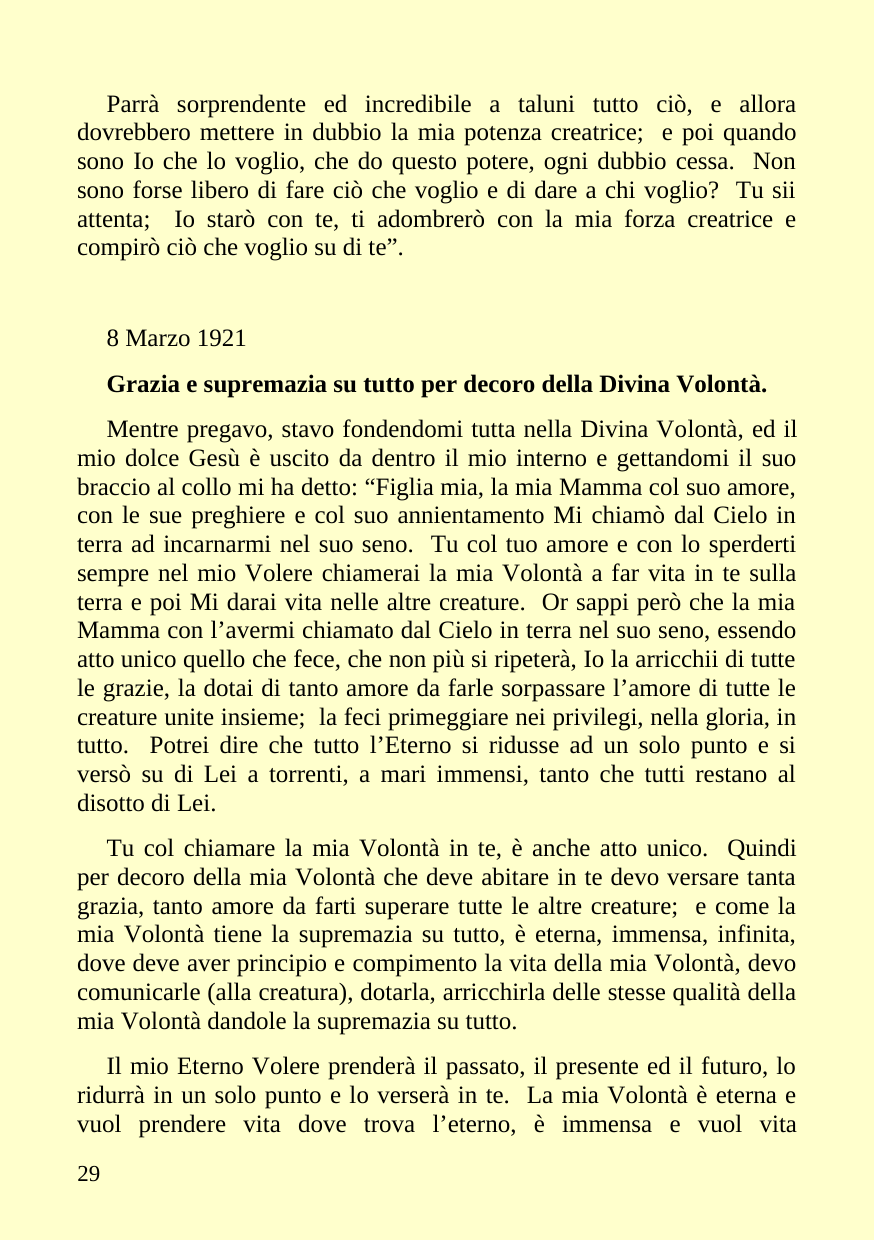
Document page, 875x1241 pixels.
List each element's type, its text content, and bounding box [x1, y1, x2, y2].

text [77, 1051, 797, 1137]
text 8 Marzo 1921 [77, 323, 797, 352]
text Parrà sorprendente ed incredibile a taluni tutto ciò, e allora dovrebbero mettere in dubbio la mia potenza creatrice; e poi quando sono Io che lo voglio, che do questo potere, ogni dubbio cessa. Non sono forse libero di fare ciò che voglio e di dare a chi voglio? Tu sii attenta; Io starò con te, ti adombrerò con la mia forza creatrice e compirò ciò che voglio su di te”. [77, 89, 797, 261]
text Tu col chiamare la mia Volontà in te, è anche atto unico. Quindi per decoro della mia Volontà che deve abitare in te devo versare tanta grazia, tanto amore da farti superare tutte le altre creature; e come la mia Volontà tiene la supremazia su tutto, è eterna, immensa, infinita, dove deve aver principio e compimento la vita della mia Volontà, devo comunicarle (alla creatura), dotarla, arricchirla delle stesse qualità della mia Volontà dandole la supremazia su tutto. [77, 833, 797, 1034]
text Grazia e supremazia su tutto per decoro della Divina Volontà. [77, 369, 797, 397]
text Mentre pregavo, stavo fondendomi tutta nella Divina Volontà, ed il mio dolce Gesù è uscito da dentro il mio interno e gettandomi il suo braccio al collo mi ha detto: “Figlia mia, la mia Mamma col suo amore, con le sue preghiere e col suo annientamento Mi chiamò dal Cielo in terra ad incarnarmi nel suo seno. Tu col tuo amore e con lo sperderti sempre nel mio Volere chiamerai la mia Volontà a far vita in te sulla terra e poi Mi darai vita nelle altre creature. Or sappi però che la mia Mamma con l’avermi chiamato dal Cielo in terra nel suo seno, essendo atto unico quello che fece, che non più si ripeterà, Io la arricchii di tutte le grazie, la dotai di tanto amore da farle sorpassare l’amore di tutte le creature unite insieme; la feci primeggiare nei privilegi, nella gloria, in tutto. Potrei dire che tutto l’Eterno si ridusse ad un solo punto e si versò su di Lei a torrenti, a mari immensi, tanto che tutti restano al disotto di Lei. [77, 414, 797, 817]
